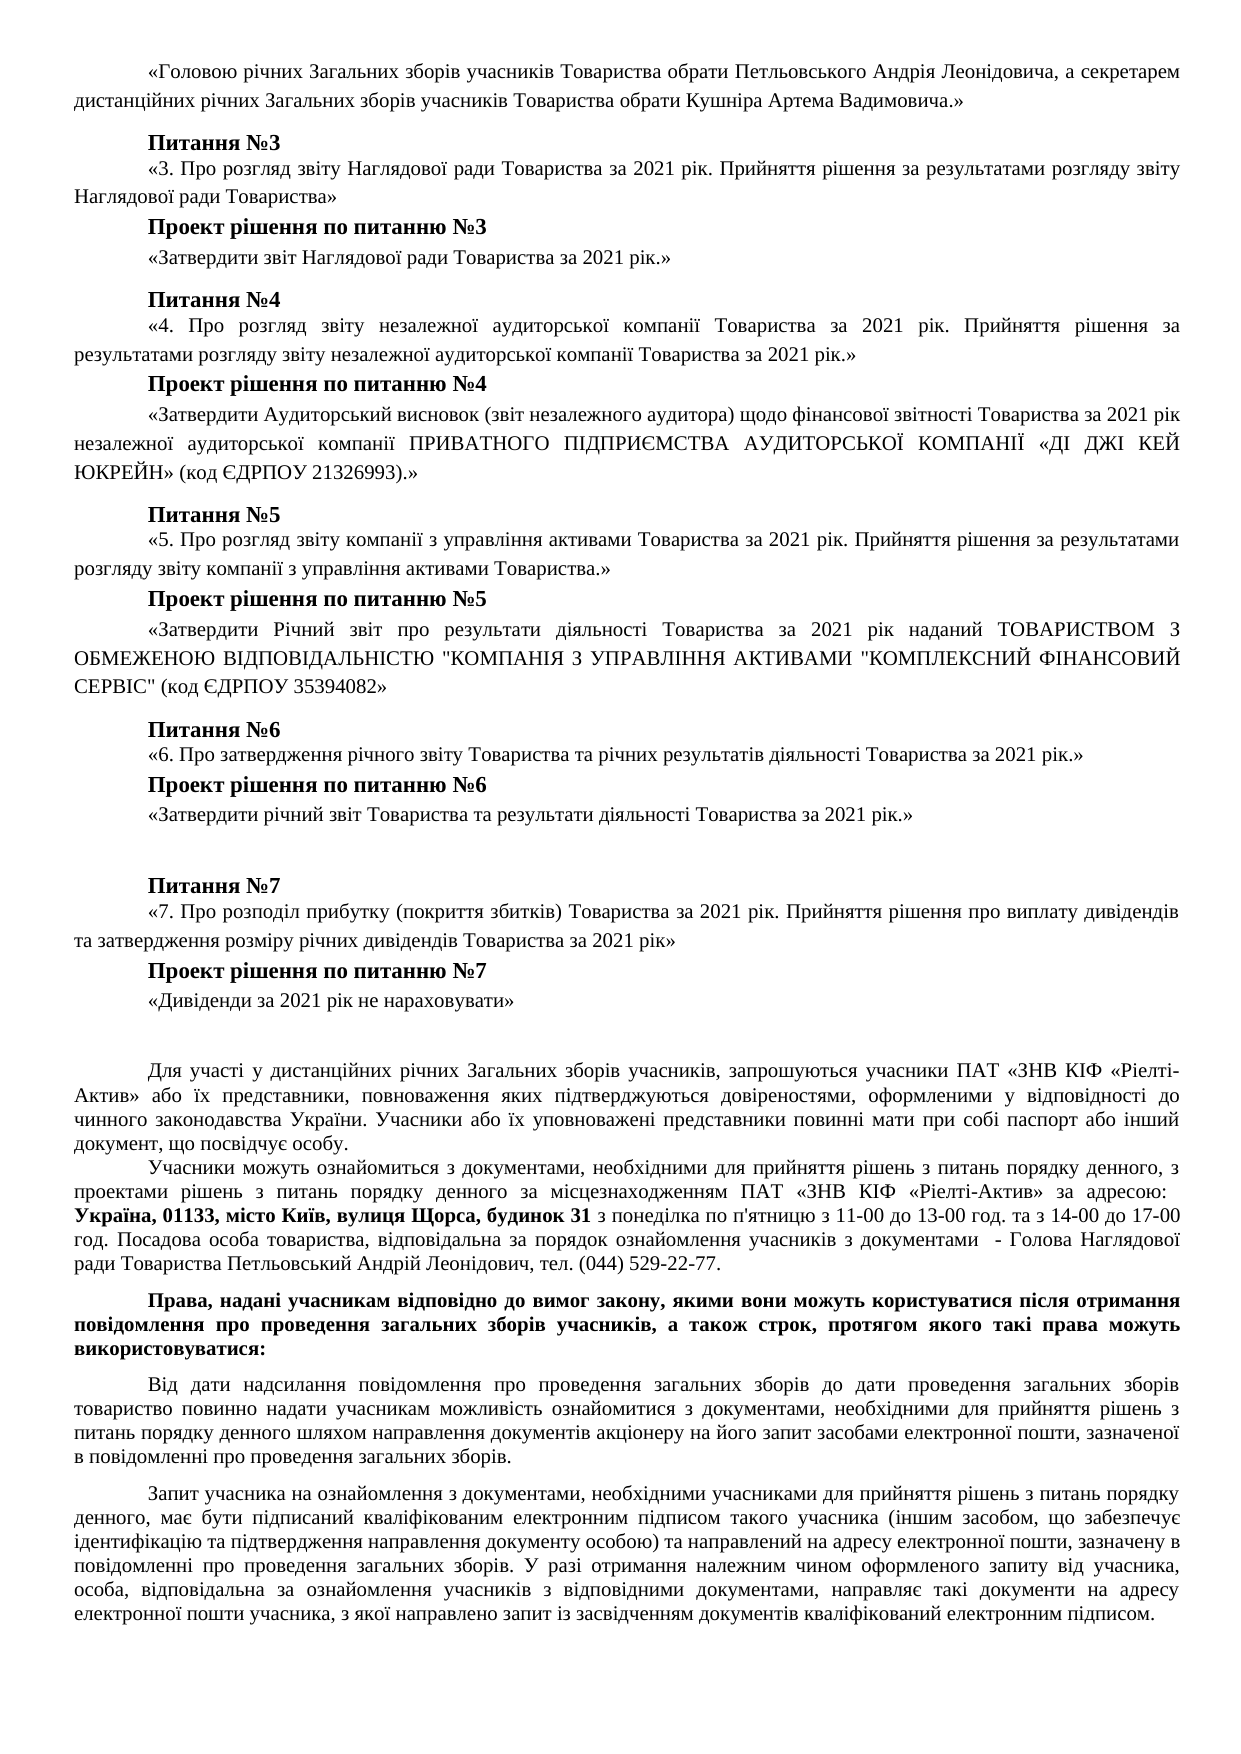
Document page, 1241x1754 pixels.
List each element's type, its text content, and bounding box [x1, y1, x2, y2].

text Проект рішення по питанню №4 [74, 370, 1181, 397]
text «3. Про розгляд звіту Наглядової ради Товариства за 2021 рік. Прийняття рішення за результатами розгляду звіту Наглядової ради Товариства» [74, 156, 1181, 208]
text Від дати надсилання повідомлення про проведення загальних зборів до дати проведення загальних зборів товариство повинно надати учасникам можливість ознайомитися з документами, необхідними для прийняття рішень з питань порядку денного шляхом направлення документів акціонеру на його запит засобами електронної пошти, зазначеної в повідомленні про проведення загальних зборів. [74, 1372, 1181, 1468]
text Питання №6 [74, 716, 1181, 742]
text Права, надані учасникам відповідно до вимог закону, якими вони можуть користуватися після отримання повідомлення про проведення загальних зборів учасників, а також строк, протягом якого такі права можуть використовуватися: [74, 1287, 1181, 1360]
text «Дивіденди за 2021 рік не нараховувати» [74, 988, 1181, 1012]
text «Затвердити звіт Наглядової ради Товариства за 2021 рік.» [74, 245, 1181, 269]
text Питання №5 [74, 501, 1181, 527]
text Запит учасника на ознайомлення з документами, необхідними учасниками для прийняття рішень з питань порядку денного, має бути підписаний кваліфікованим електронним підписом такого учасника (іншим засобом, що забезпечує ідентифікацію та підтвердження направлення документу особою) та направлений на адресу електронної пошти, зазначену в повідомленні про проведення загальних зборів. У разі отримання належним чином оформленого запиту від учасника, особа, відповідальна за ознайомлення учасників з відповідними документами, направляє такі документи на адресу електронної пошти учасника, з якої направлено запит із засвідченням документів кваліфікований електронним підписом. [74, 1481, 1181, 1625]
text Питання №4 [74, 286, 1181, 313]
text Проект рішення по питанню №6 [74, 771, 1181, 797]
text Питання №7 [74, 873, 1181, 899]
text «4. Про розгляд звіту незалежної аудиторської компанії Товариства за 2021 рік. Прийняття рішення за результатами розгляду звіту незалежної аудиторської компанії Товариства за 2021 рік.» [74, 313, 1181, 366]
text «5. Про розгляд звіту компанії з управління активами Товариства за 2021 рік. Прийняття рішення за результатами розгляду звіту компанії з управління активами Товариства.» [74, 527, 1181, 580]
text «6. Про затвердження річного звіту Товариства та річних результатів діяльності Товариства за 2021 рік.» [74, 742, 1181, 766]
text Для участі у дистанційних річних Загальних зборів учасників, запрошуються учасники ПАТ «ЗНВ КІФ «Ріелті-Актив» або їх представники, повноваження яких підтверджуються довіреностями, оформленими у відповідності до чинного законодавства України. Учасники або їх уповноважені представники повинні мати при собі паспорт або інший документ, що посвідчує особу. [74, 1058, 1181, 1155]
text «Головою річних Загальних зборів учасників Товариства обрати Петльовського Андрія Леонідовича, а секретарем дистанційних річних Загальних зборів учасників Товариства обрати Кушніра Артема Вадимовича.» [74, 59, 1181, 112]
text Учасники можуть ознайомиться з документами, необхідними для прийняття рішень з питань порядку денного, з проектами рішень з питань порядку денного за місцезнаходженням ПАТ «ЗНВ КІФ «Ріелті-Актив» за адресою: Україна, 01133, місто Київ, вулиця Щорса, будинок 31 з понеділка по п'ятницю з 11-00 до 13-00 год. та з 14-00 до 17-00 год. Посадова особа товариства, відповідальна за порядок ознайомлення учасників з документами - Голова Наглядової ради Товариства Петльовський Андрій Леонідович, тел. (044) 529-22-77. [74, 1155, 1181, 1275]
text «Затвердити Річний звіт про результати діяльності Товариства за 2021 рік наданий ТОВАРИСТВОМ З ОБМЕЖЕНОЮ ВІДПОВІДАЛЬНІСТЮ "КОМПАНІЯ З УПРАВЛІННЯ АКТИВАМИ "КОМПЛЕКСНИЙ ФІНАНСОВИЙ СЕРВІС" (код ЄДРПОУ 35394082» [74, 617, 1181, 698]
text Питання №3 [74, 129, 1181, 156]
text «7. Про розподіл прибутку (покриття збитків) Товариства за 2021 рік. Прийняття рішення про виплату дивідендів та затвердження розміру річних дивідендів Товариства за 2021 рік» [74, 899, 1181, 952]
text Проект рішення по питанню №3 [74, 213, 1181, 240]
text Проект рішення по питанню №7 [74, 957, 1181, 983]
text «Затвердити Аудиторський висновок (звіт незалежного аудитора) щодо фінансової звітності Товариства за 2021 рік незалежної аудиторської компанії ПРИВАТНОГО ПІДПРИЄМСТВА АУДИТОРСЬКОЇ КОМПАНІЇ «ДІ ДЖІ КЕЙ ЮКРЕЙН» (код ЄДРПОУ 21326993).» [74, 402, 1181, 484]
text «Затвердити річний звіт Товариства та результати діяльності Товариства за 2021 рік.» [74, 802, 1181, 826]
text Проект рішення по питанню №5 [74, 585, 1181, 611]
